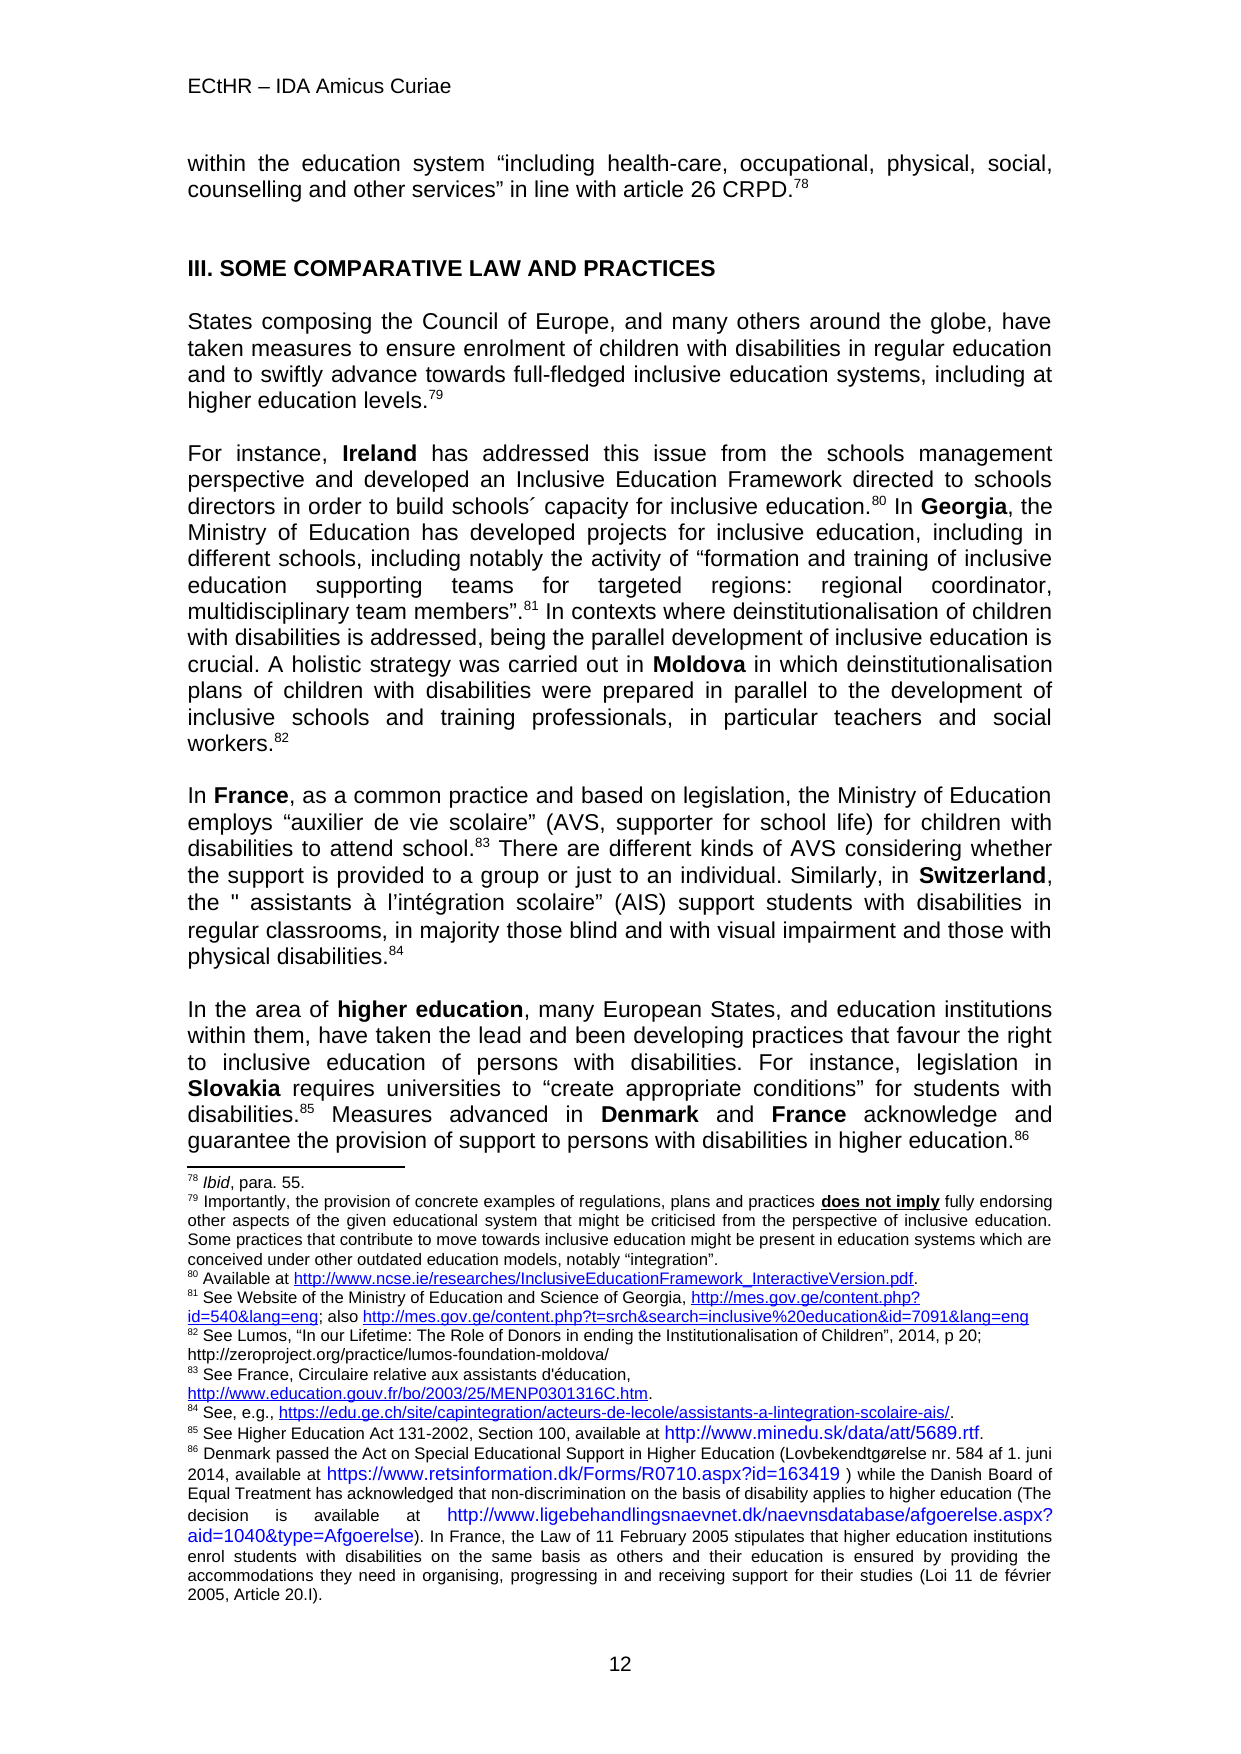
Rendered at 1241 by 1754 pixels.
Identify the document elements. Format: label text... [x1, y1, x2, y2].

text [187, 150, 1053, 203]
text States composing the Council of Europe, and many others around the globe, have taken measures to ensure enrolment of children with disabilities in regular education and to swiftly advance towards full-fledged inclusive education systems, including at higher education levels. [187, 308, 1053, 413]
text In the area of higher education, many European States, and education institutions within them, have taken the lead and been developing practices that favour the right to inclusive education of persons with disabilities. For instance, legislation in Slovakia requires universities to “create appropriate conditions” for students with disabilities. Measures advanced in Denmark and France acknowledge and guarantee the provision of support to persons with disabilities in higher education. [187, 996, 1053, 1154]
text In France, as a common practice and based on legislation, the Ministry of Education employs “auxilier de vie scolaire” (AVS, supporter for school life) for children with disabilities to attend school. There are different kinds of AVS considering whether the support is provided to a group or just to an individual. Similarly, in Switzerland, the " assistants à l’intégration scolaire” (AIS) support students with disabilities in regular classrooms, in majority those blind and with visual impairment and those with physical disabilities. [187, 782, 1053, 969]
text For instance, Ireland has addressed this issue from the schools management perspective and developed an Inclusive Education Framework directed to schools directors in order to build schools´ capacity for inclusive education. In Georgia, the Ministry of Education has developed projects for inclusive education, including in different schools, including notably the activity of “formation and training of inclusive education supporting teams for targeted regions: regional coordinator, multidisciplinary team members”. In contexts where deinstitutionalisation of children with disabilities is addressed, being the parallel development of inclusive education is crucial. A holistic strategy was carried out in Moldova in which deinstitutionalisation plans of children with disabilities were prepared in parallel to the development of inclusive schools and training professionals, in particular teachers and social workers. [187, 440, 1053, 756]
text III. SOME COMPARATIVE LAW AND PRACTICES [187, 255, 1053, 282]
